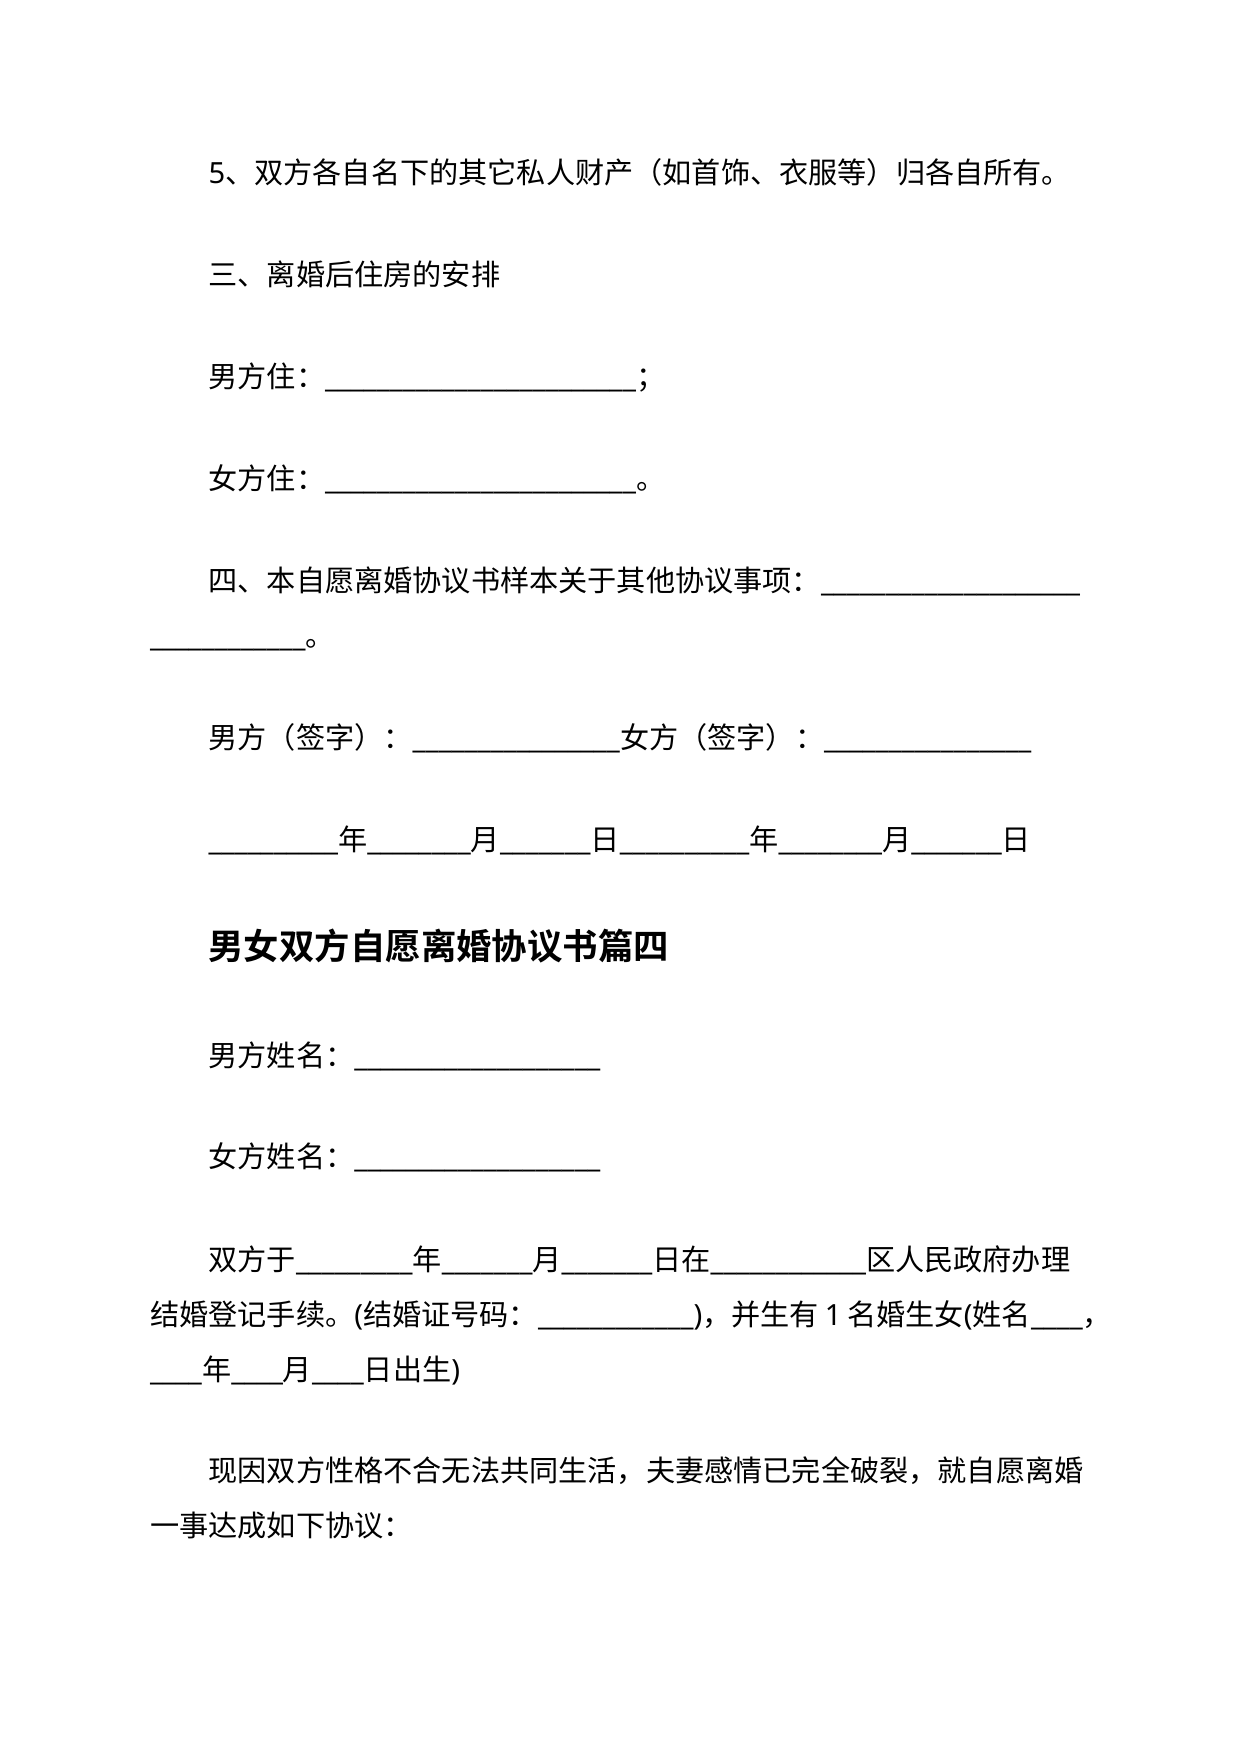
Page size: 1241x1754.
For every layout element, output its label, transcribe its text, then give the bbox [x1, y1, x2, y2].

text __________年________月_______日__________年________月_______日 [150, 817, 1090, 859]
text 女方住：________________________。 [150, 456, 1090, 498]
text 男方（签字）：________________女方（签字）：________________ [150, 715, 1090, 757]
text 现因双方性格不合无法共同生活，夫妻感情已完全破裂，就自愿离婚一事达成如下协议： [150, 1448, 1090, 1545]
text 四、本自愿离婚协议书样本关于其他协议事项：________________________________。 [150, 558, 1090, 655]
text 男女双方自愿离婚协议书篇四 [150, 919, 1090, 970]
text 男方姓名：___________________ [150, 1032, 1090, 1074]
text 双方于_________年_______月_______日在____________区人民政府办理结婚登记手续。(结婚证号码：____________)，并生有1名婚生女(姓名____，____年____月____日出生) [150, 1236, 1090, 1388]
text 5、双方各自名下的其它私人财产（如首饰、衣服等）归各自所有。 [150, 150, 1090, 192]
text 三、离婚后住房的安排 [150, 252, 1090, 294]
text 男方住：________________________； [150, 354, 1090, 396]
text 女方姓名：___________________ [150, 1134, 1090, 1176]
